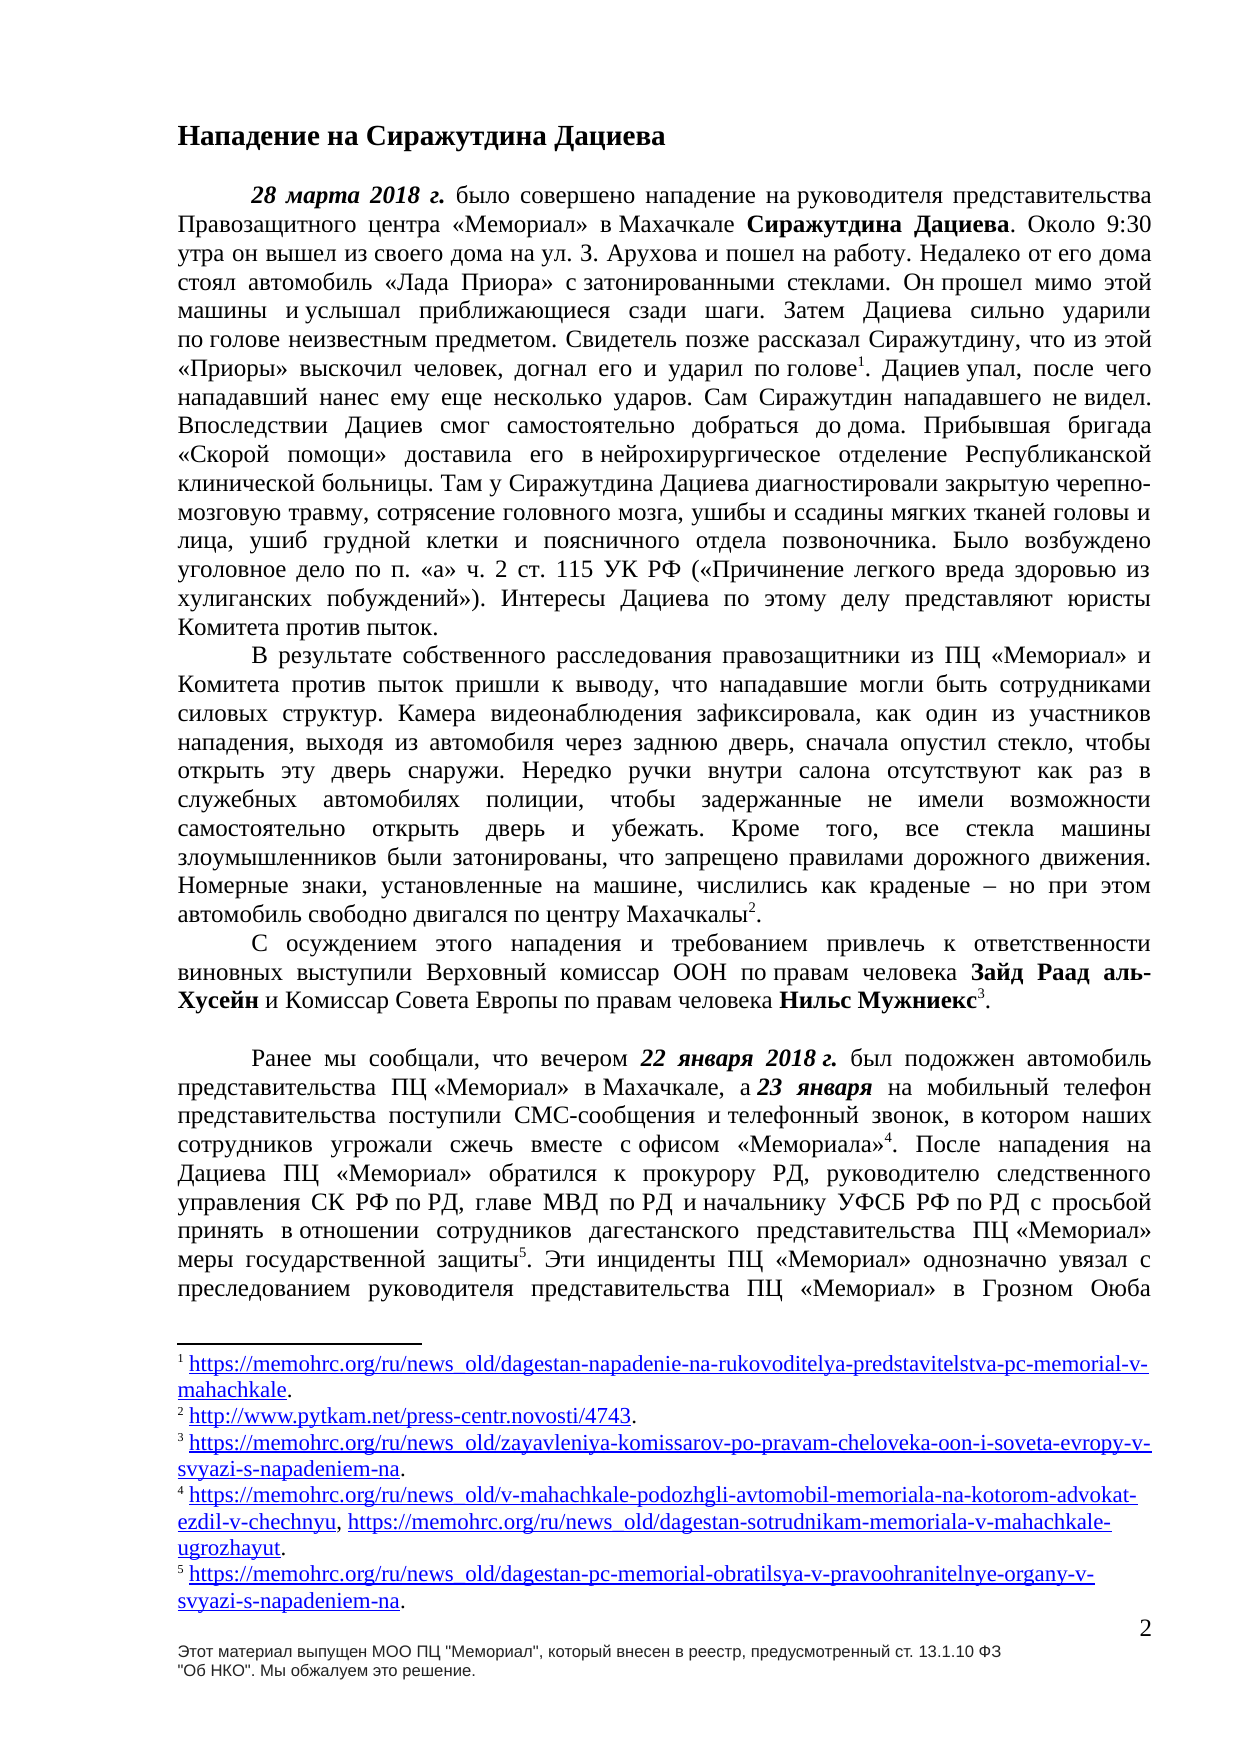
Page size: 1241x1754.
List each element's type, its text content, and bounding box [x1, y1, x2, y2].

text С осуждением этого нападения и требованием привлечь к ответственности виновных выступили Верховный комиссар ООН по правам человека Зайд Раад аль-Хусейн и Комиссар Совета Европы по правам человека Нильс Мужниекс. [177, 928, 1152, 1014]
text 28 марта 2018 г. было совершено нападение на руководителя представительства Правозащитного центра «Мемориал» в Махачкале Сиражутдина Дациева. Около 9:30 утра он вышел из своего дома на ул. З. Арухова и пошел на работу. Недалеко от его дома стоял автомобиль «Лада Приора» с затонированными стеклами. Он прошел мимо этой машины и услышал приближающиеся сзади шаги. Затем Дациева сильно ударили по голове неизвестным предметом. Свидетель позже рассказал Сиражутдину, что из этой «Приоры» выскочил человек, догнал его и ударил по голове. Дациев упал, после чего нападавший нанес ему еще несколько ударов. Сам Сиражутдин нападавшего не видел. Впоследствии Дациев смог самостоятельно добраться до дома. Прибывшая бригада «Скорой помощи» доставила его в нейрохирургическое отделение Республиканской клинической больницы. Там у Сиражутдина Дациева диагностировали закрытую черепно-мозговую травму, сотрясение головного мозга, ушибы и ссадины мягких тканей головы и лица, ушиб грудной клетки и поясничного отдела позвоночника. Было возбуждено уголовное дело по п. «а» ч. 2 ст. 115 УК РФ («Причинение легкого вреда здоровью из хулиганских побуждений»). Интересы Дациева по этому делу представляют юристы Комитета против пыток. [177, 180, 1152, 640]
subtitle Нападение на Сиражутдина Дациева [177, 118, 1152, 152]
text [177, 1043, 1152, 1302]
text В результате собственного расследования правозащитники из ПЦ «Мемориал» и Комитета против пыток пришли к выводу, что нападавшие могли быть сотрудниками силовых структур. Камера видеонаблюдения зафиксировала, как один из участников нападения, выходя из автомобиля через заднюю дверь, сначала опустил стекло, чтобы открыть эту дверь снаружи. Нередко ручки внутри салона отсутствуют как раз в служебных автомобилях полиции, чтобы задержанные не имели возможности самостоятельно открыть дверь и убежать. Кроме того, все стекла машины злоумышленников были затонированы, что запрещено правилами дорожного движения. Номерные знаки, установленные на машине, числились как краденые – но при этом автомобиль свободно двигался по центру Махачкалы. [177, 640, 1152, 928]
